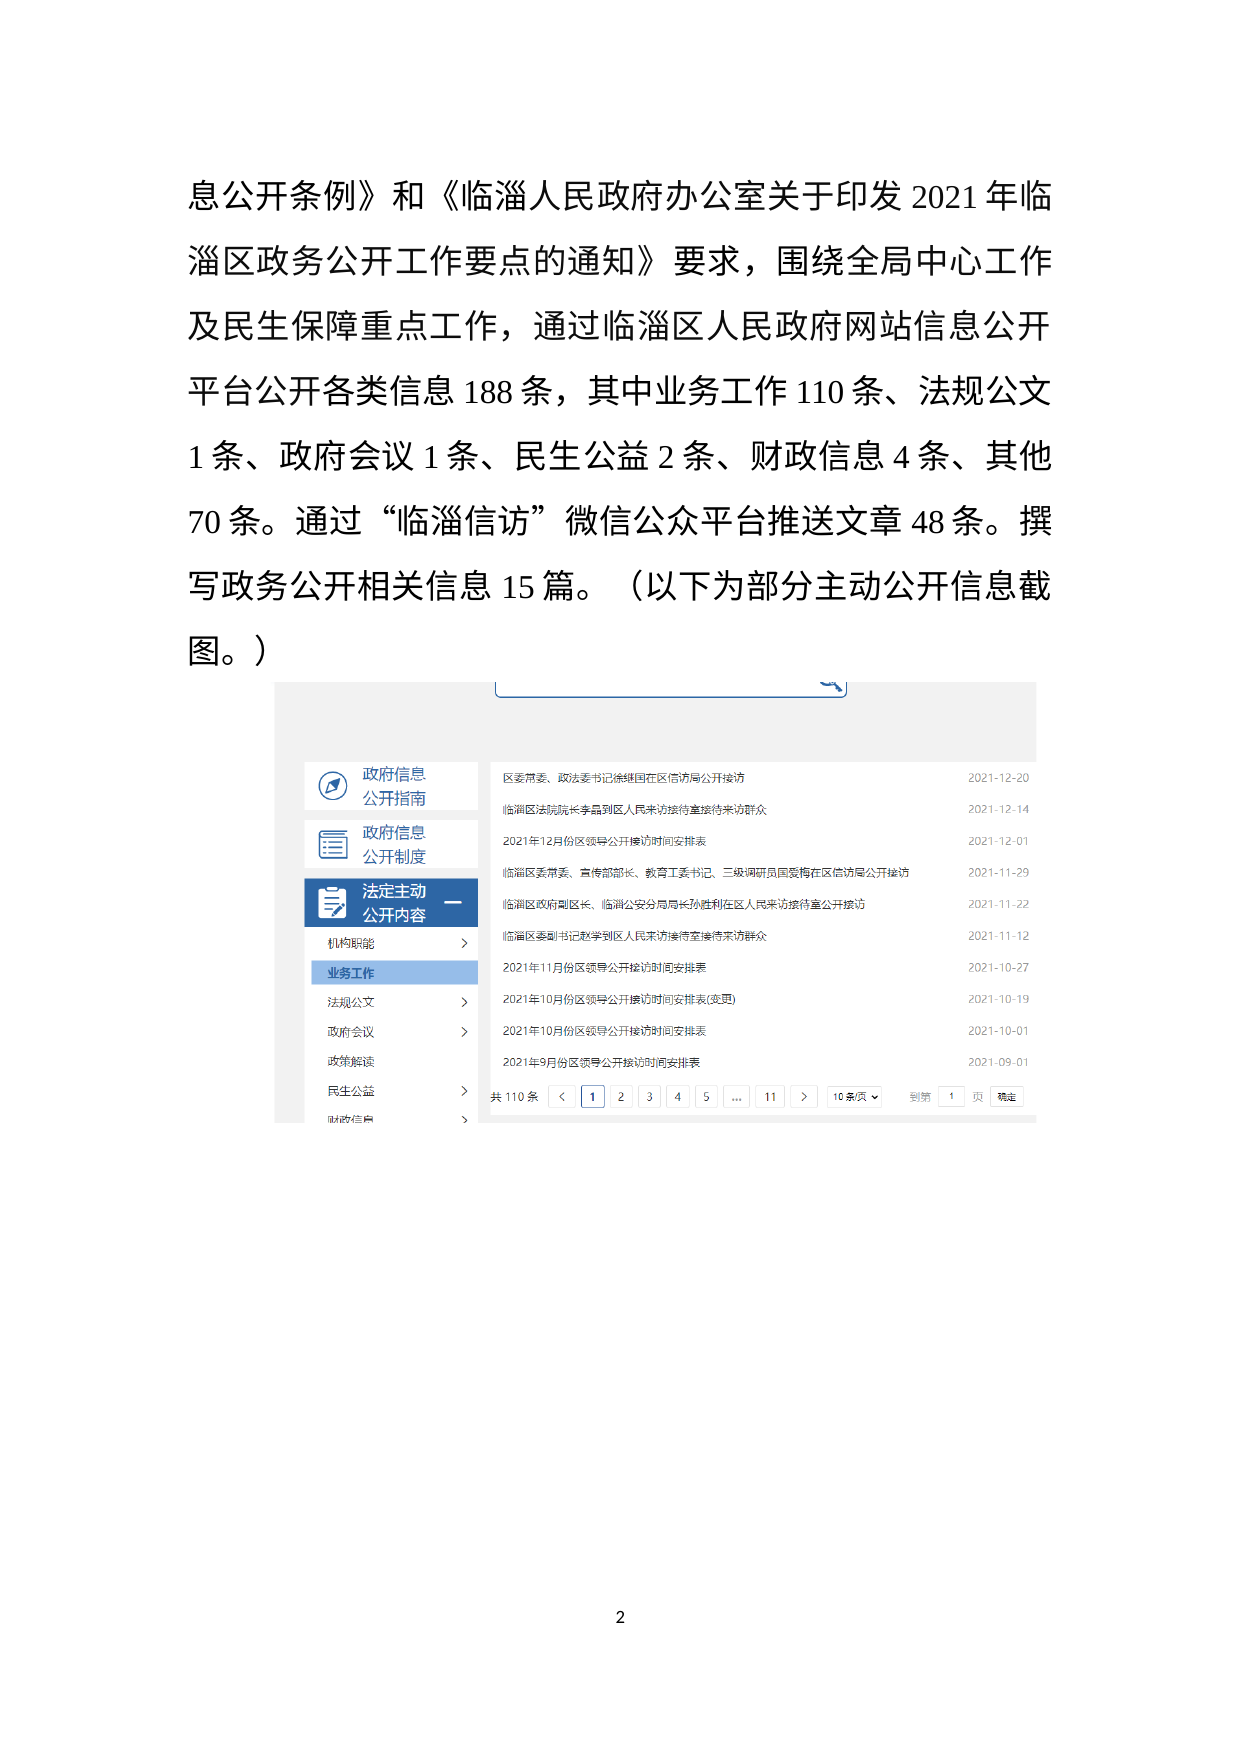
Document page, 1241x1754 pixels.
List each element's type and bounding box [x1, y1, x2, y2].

picture [270, 682, 1037, 1123]
text [187, 162, 1053, 682]
